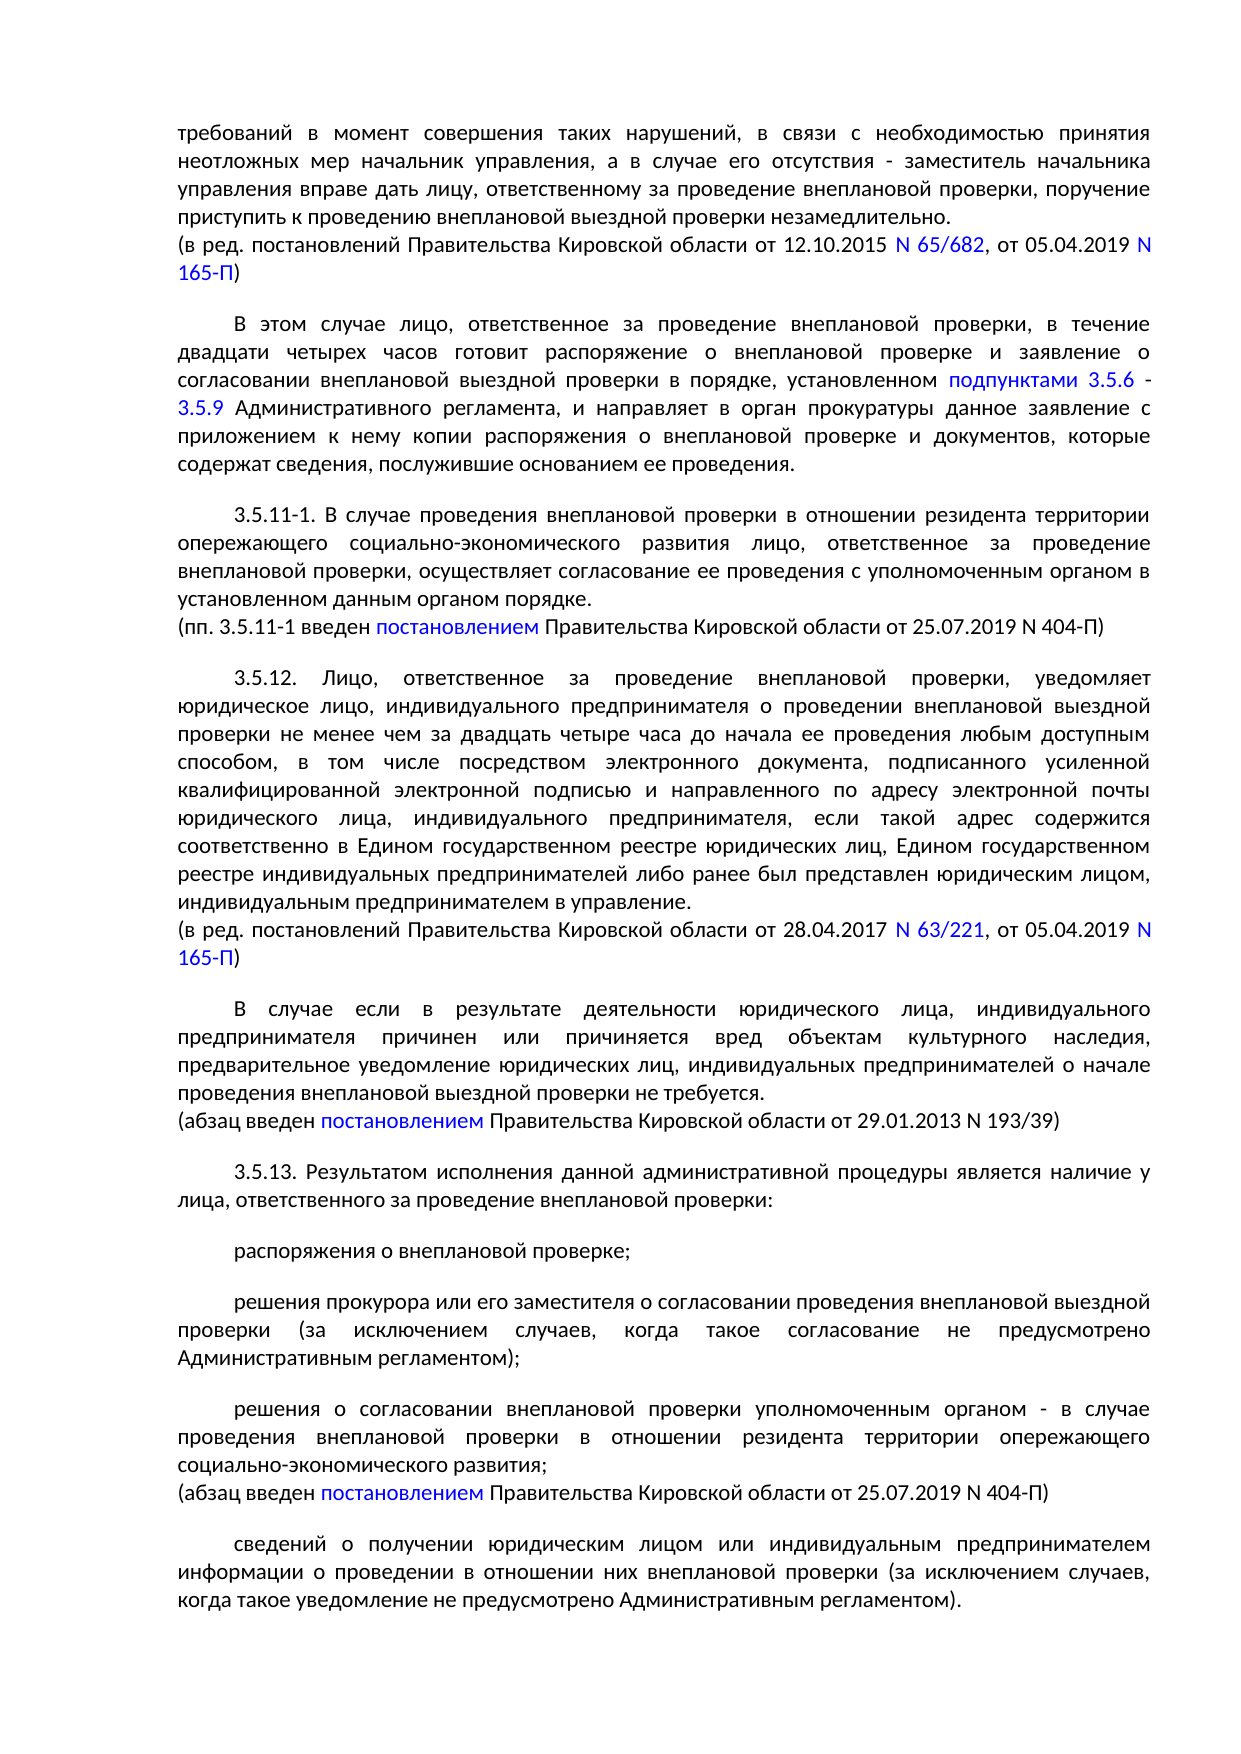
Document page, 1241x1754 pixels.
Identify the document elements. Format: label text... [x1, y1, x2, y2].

text (абзац введен постановлением Правительства Кировской области от 25.07.2019 N 404-П) [177, 1478, 1152, 1506]
text решения прокурора или его заместителя о согласовании проведения внеплановой выездной проверки (за исключением случаев, когда такое согласование не предусмотрено Административным регламентом); [177, 1287, 1152, 1371]
text 3.5.13. Результатом исполнения данной административной процедуры является наличие у лица, ответственного за проведение внеплановой проверки: [177, 1157, 1152, 1213]
text 3.5.12. Лицо, ответственное за проведение внеплановой проверки, уведомляет юридическое лицо, индивидуального предпринимателя о проведении внеплановой выездной проверки не менее чем за двадцать четыре часа до начала ее проведения любым доступным способом, в том числе посредством электронного документа, подписанного усиленной квалифицированной электронной подписью и направленного по адресу электронной почты юридического лица, индивидуального предпринимателя, если такой адрес содержится соответственно в Едином государственном реестре юридических лиц, Едином государственном реестре индивидуальных предпринимателей либо ранее был представлен юридическим лицом, индивидуальным предпринимателем в управление. [177, 663, 1152, 915]
text сведений о получении юридическим лицом или индивидуальным предпринимателем информации о проведении в отношении них внеплановой проверки (за исключением случаев, когда такое уведомление не предусмотрено Административным регламентом). [177, 1529, 1152, 1613]
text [177, 118, 1152, 230]
text (пп. 3.5.11-1 введен постановлением Правительства Кировской области от 25.07.2019 N 404-П) [177, 612, 1152, 640]
text В случае если в результате деятельности юридического лица, индивидуального предпринимателя причинен или причиняется вред объектам культурного наследия, предварительное уведомление юридических лиц, индивидуальных предпринимателей о начале проведения внеплановой выездной проверки не требуется. [177, 994, 1152, 1106]
text распоряжения о внеплановой проверке; [177, 1236, 1152, 1264]
text В этом случае лицо, ответственное за проведение внеплановой проверки, в течение двадцати четырех часов готовит распоряжение о внеплановой проверке и заявление о согласовании внеплановой выездной проверки в порядке, установленном подпунктами 3.5.6 - 3.5.9 Административного регламента, и направляет в орган прокуратуры данное заявление с приложением к нему копии распоряжения о внеплановой проверке и документов, которые содержат сведения, послужившие основанием ее проведения. [177, 309, 1152, 477]
text 3.5.11-1. В случае проведения внеплановой проверки в отношении резидента территории опережающего социально-экономического развития лицо, ответственное за проведение внеплановой проверки, осуществляет согласование ее проведения с уполномоченным органом в установленном данным органом порядке. [177, 500, 1152, 612]
text (в ред. постановлений Правительства Кировской области от 12.10.2015 N 65/682, от 05.04.2019 N 165-П) [177, 230, 1152, 286]
text (абзац введен постановлением Правительства Кировской области от 29.01.2013 N 193/39) [177, 1106, 1152, 1134]
text решения о согласовании внеплановой проверки уполномоченным органом - в случае проведения внеплановой проверки в отношении резидента территории опережающего социально-экономического развития; [177, 1394, 1152, 1478]
text (в ред. постановлений Правительства Кировской области от 28.04.2017 N 63/221, от 05.04.2019 N 165-П) [177, 915, 1152, 971]
